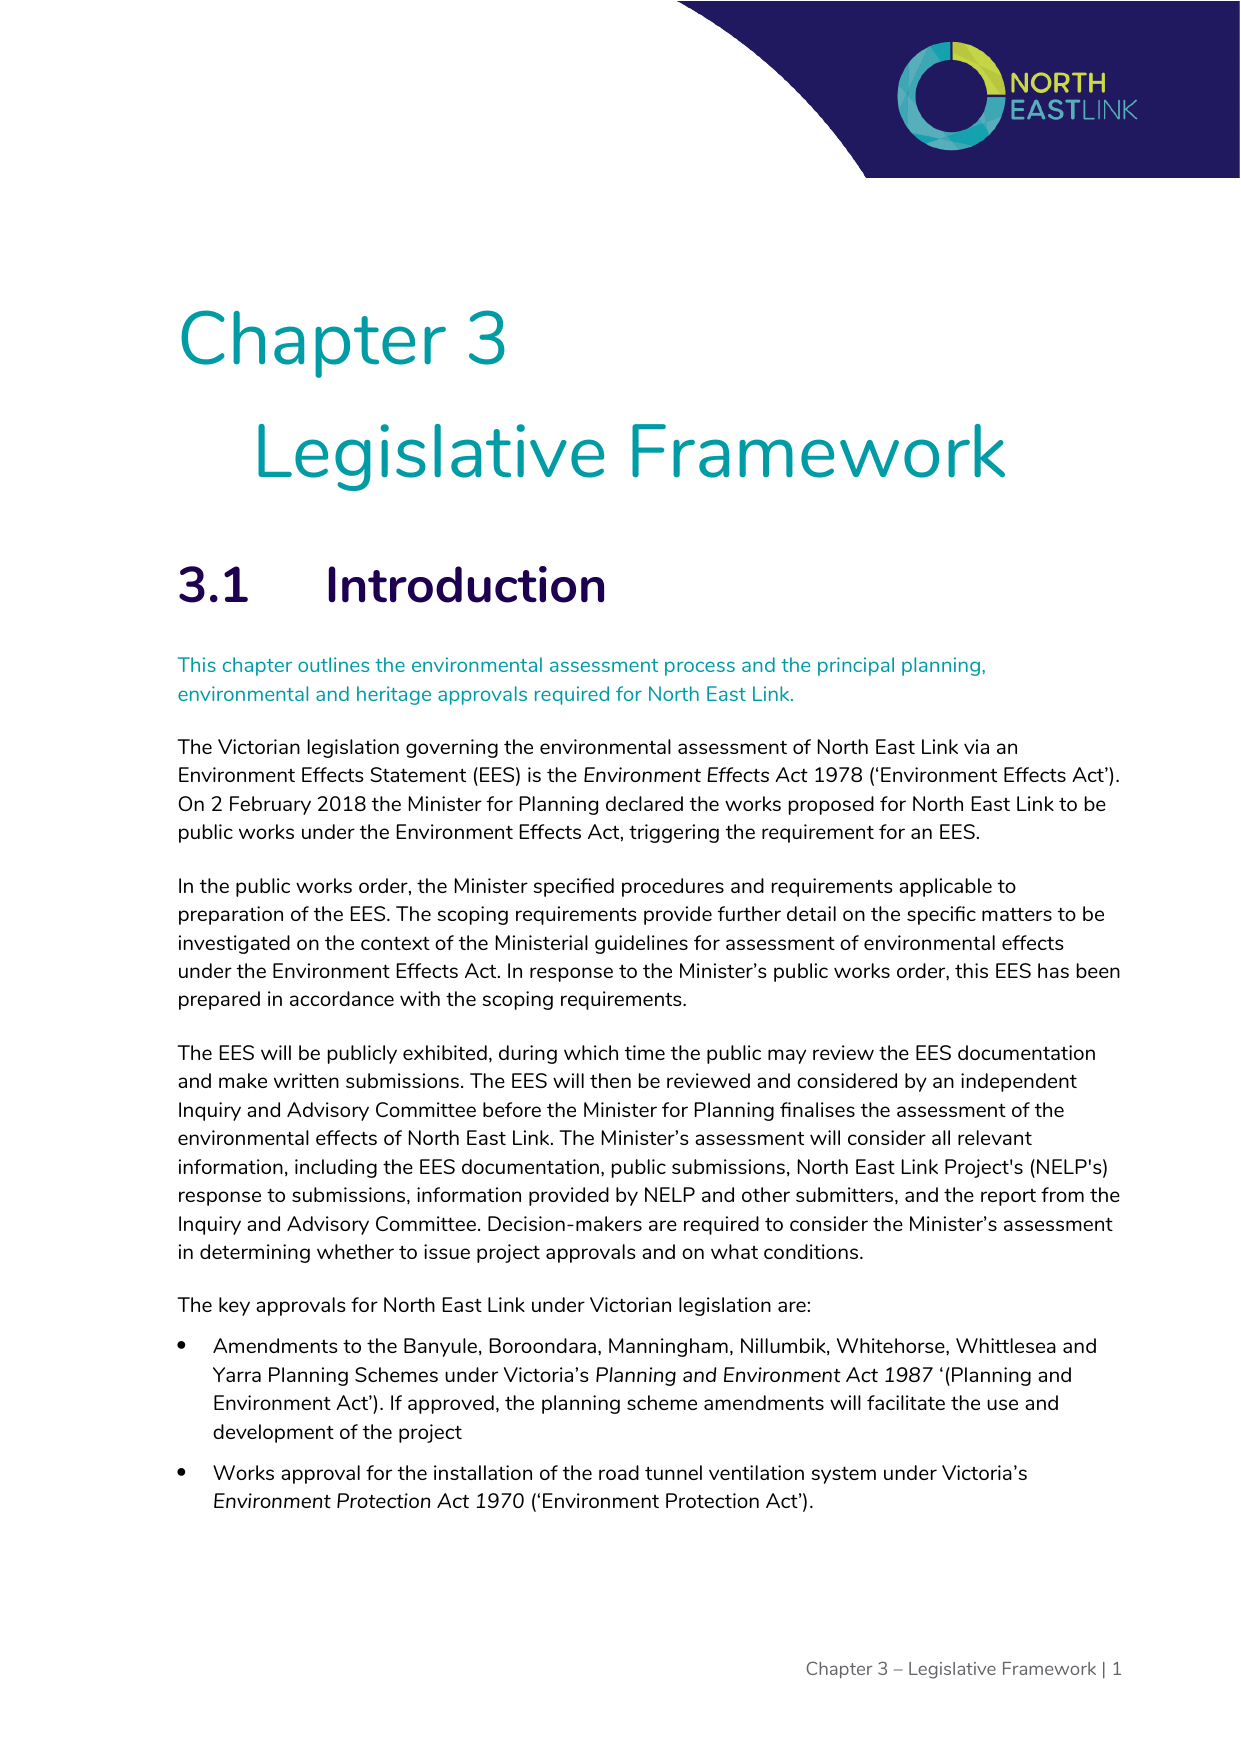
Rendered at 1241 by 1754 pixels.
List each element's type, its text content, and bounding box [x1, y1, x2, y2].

text In the public works order, the Minister specified procedures and requirements applicable to preparation of the EES. The scoping requirements provide further detail on the specific matters to be investigated on the context of the Ministerial guidelines for assessment of environmental effects under the Environment Effects Act. In response to the Minister’s public works order, this EES has been prepared in accordance with the scoping requirements. [177, 872, 1122, 1014]
text The Victorian legislation governing the environmental assessment of North East Link via an Environment Effects Statement (EES) is the Environment Effects Act 1978 (‘Environment Effects Act’). On 2 February 2018 the Minister for Planning declared the works proposed for North East Link to be public works under the Environment Effects Act, triggering the requirement for an EES. [177, 733, 1122, 847]
subtitle Introduction [177, 551, 1122, 620]
text Chapter 3 [177, 289, 1122, 391]
text Amendments to the Banyule, Boroondara, Manningham, Nillumbik, Whitehorse, Whittlesea and Yarra Planning Schemes under Victoria’s Planning and Environment Act 1987 ‘(Planning and Environment Act’). If approved, the planning scheme amendments will facilitate the use and development of the project [177, 1333, 1152, 1446]
text This chapter outlines the environmental assessment process and the principal planning, environmental and heritage approvals required for North East Link. [177, 651, 1122, 708]
text The key approvals for North East Link under Victorian legislation are: [177, 1292, 1122, 1320]
picture [676, 0, 1241, 178]
text The EES will be publicly exhibited, during which time the public may review the EES documentation and make written submissions. The EES will then be reviewed and considered by an independent Inquiry and Advisory Committee before the Minister for Planning finalises the assessment of the environmental effects of North East Link. The Minister’s assessment will consider all relevant information, including the EES documentation, public submissions, North East Link Project's (NELP's) response to submissions, information provided by NELP and other submitters, and the report from the Inquiry and Advisory Committee. Decision-makers are required to consider the Minister’s assessment in determining whether to issue project approvals and on what conditions. [177, 1039, 1122, 1267]
text Works approval for the installation of the road tunnel ventilation system under Victoria’s Environment Protection Act 1970 (‘Environment Protection Act’). [177, 1459, 1122, 1516]
